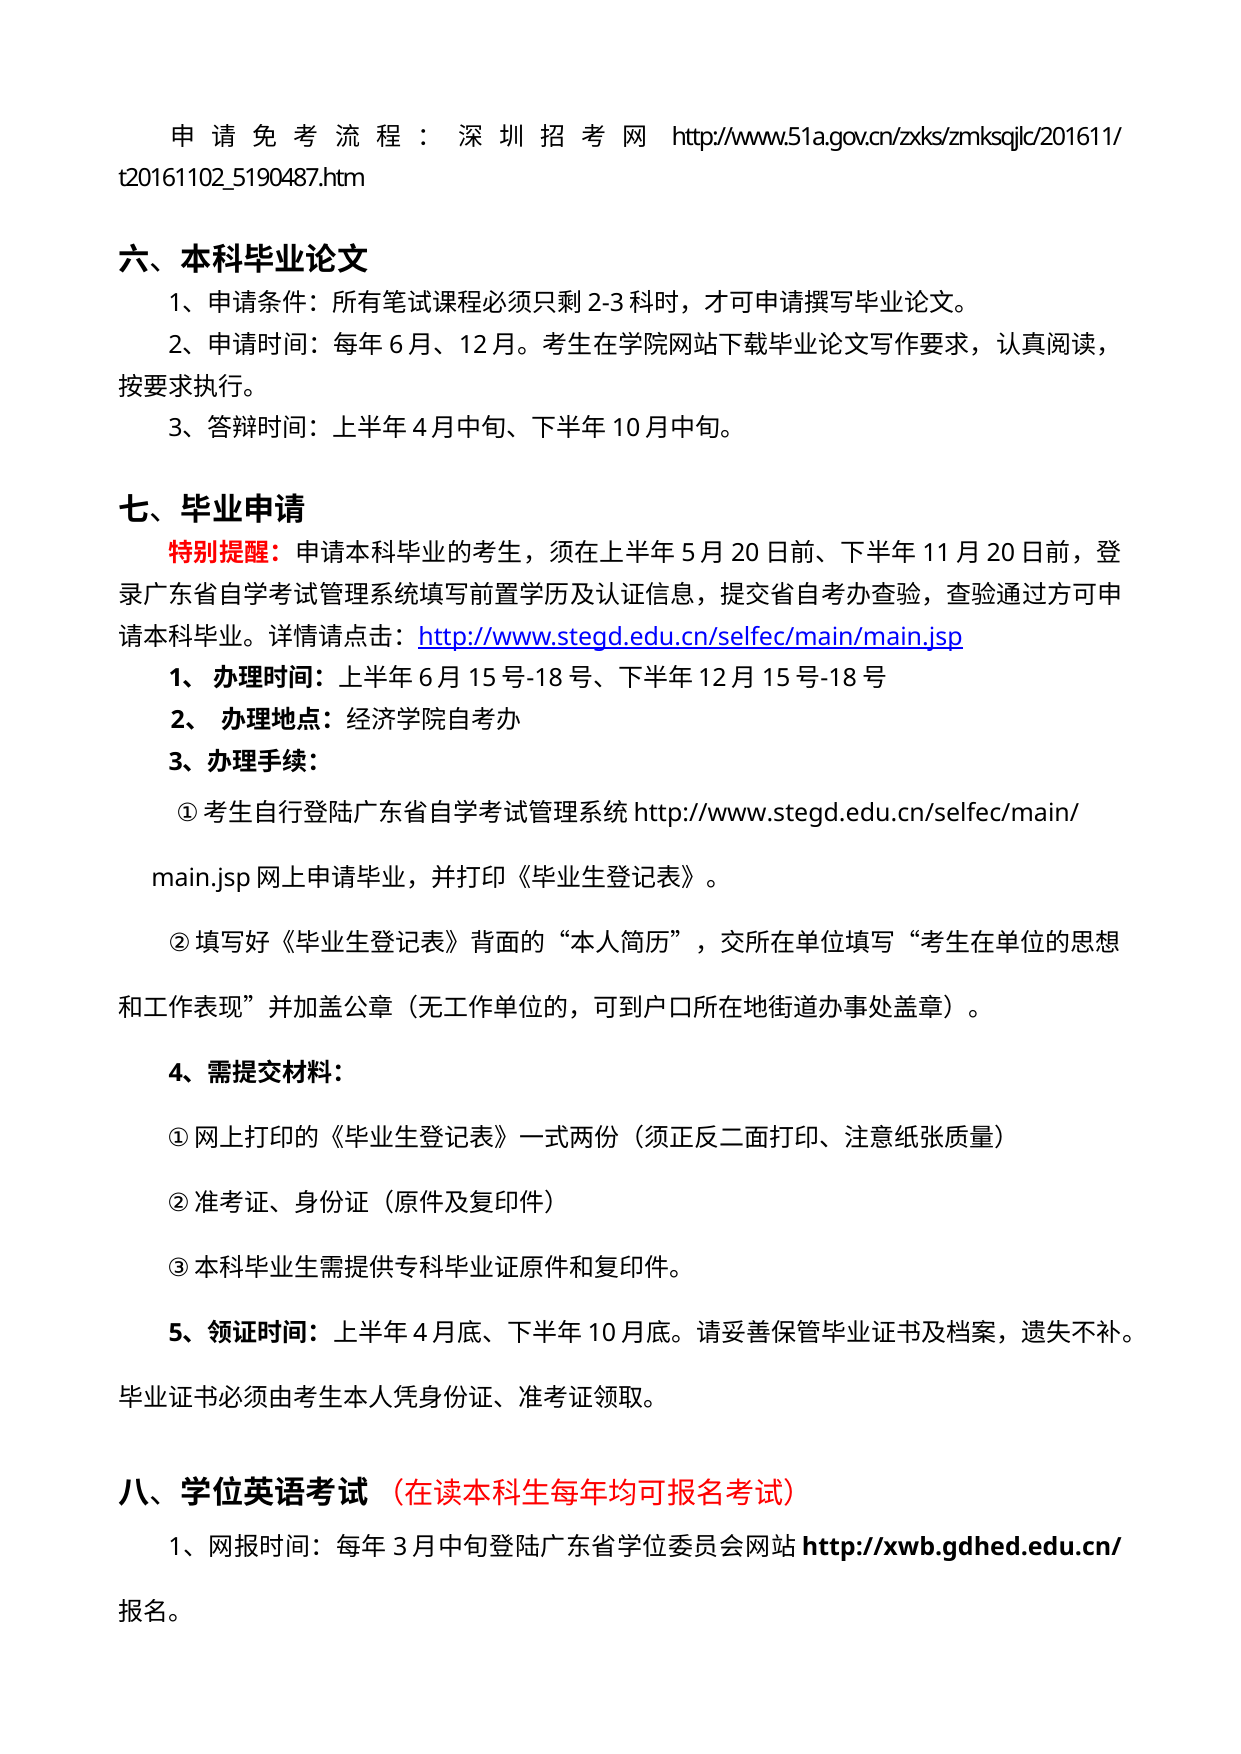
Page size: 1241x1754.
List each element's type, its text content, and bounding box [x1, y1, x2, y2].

text 七、毕业申请 [118, 487, 1122, 528]
text ①考生自行登陆广东省自学考试管理系统http://www.stegd.edu.cn/selfec/main/main.jsp网上申请毕业，并打印《毕业生登记表》。 [151, 778, 1122, 908]
text ②准考证、身份证（原件及复印件） [118, 1168, 1122, 1233]
text 1、 办理时间：上半年6月15号-18号、下半年12月15号-18号 [118, 653, 1122, 695]
text 1、申请条件：所有笔试课程必须只剩2-3科时，才可申请撰写毕业论文。 [118, 278, 1122, 320]
text ③本科毕业生需提供专科毕业证原件和复印件。 [118, 1233, 1122, 1298]
text 六、本科毕业论文 [118, 237, 1122, 278]
text 八、学位英语考试 （在读本科生每年均可报名考试） [118, 1470, 1122, 1512]
text 2、 办理地点：经济学院自考办 [118, 695, 1122, 737]
text 4、需提交材料： [118, 1038, 1122, 1103]
text 3、答辩时间：上半年4月中旬、下半年10月中旬。 [118, 403, 1122, 445]
text 申请免考流程：深圳招考网http://www.51a.gov.cn/zxks/zmksqjlc/201611/t20161102_5190487.htm [118, 112, 1122, 195]
text ②填写好《毕业生登记表》背面的“本人简历”，交所在单位填写“考生在单位的思想和工作表现”并加盖公章（无工作单位的，可到户口所在地街道办事处盖章）。 [118, 908, 1122, 1038]
text ①网上打印的《毕业生登记表》一式两份（须正反二面打印、注意纸张质量） [118, 1103, 1122, 1168]
text 特别提醒：申请本科毕业的考生，须在上半年5月20日前、下半年11月20日前，登录广东省自学考试管理系统填写前置学历及认证信息，提交省自考办查验，查验通过方可申请本科毕业。详情请点击：http://www.stegd.edu.cn/selfec/main/main.jsp [118, 528, 1122, 653]
text 3、办理手续： [118, 737, 1122, 778]
text 2、申请时间：每年6月、12月。考生在学院网站下载毕业论文写作要求，认真阅读，按要求执行。 [118, 320, 1122, 403]
text 1、网报时间：每年3月中旬登陆广东省学位委员会网站http://xwb.gdhed.edu.cn/ 报名。 [118, 1512, 1122, 1642]
text 5、领证时间：上半年4月底、下半年10月底。请妥善保管毕业证书及档案，遗失不补。毕业证书必须由考生本人凭身份证、准考证领取。 [118, 1298, 1122, 1428]
